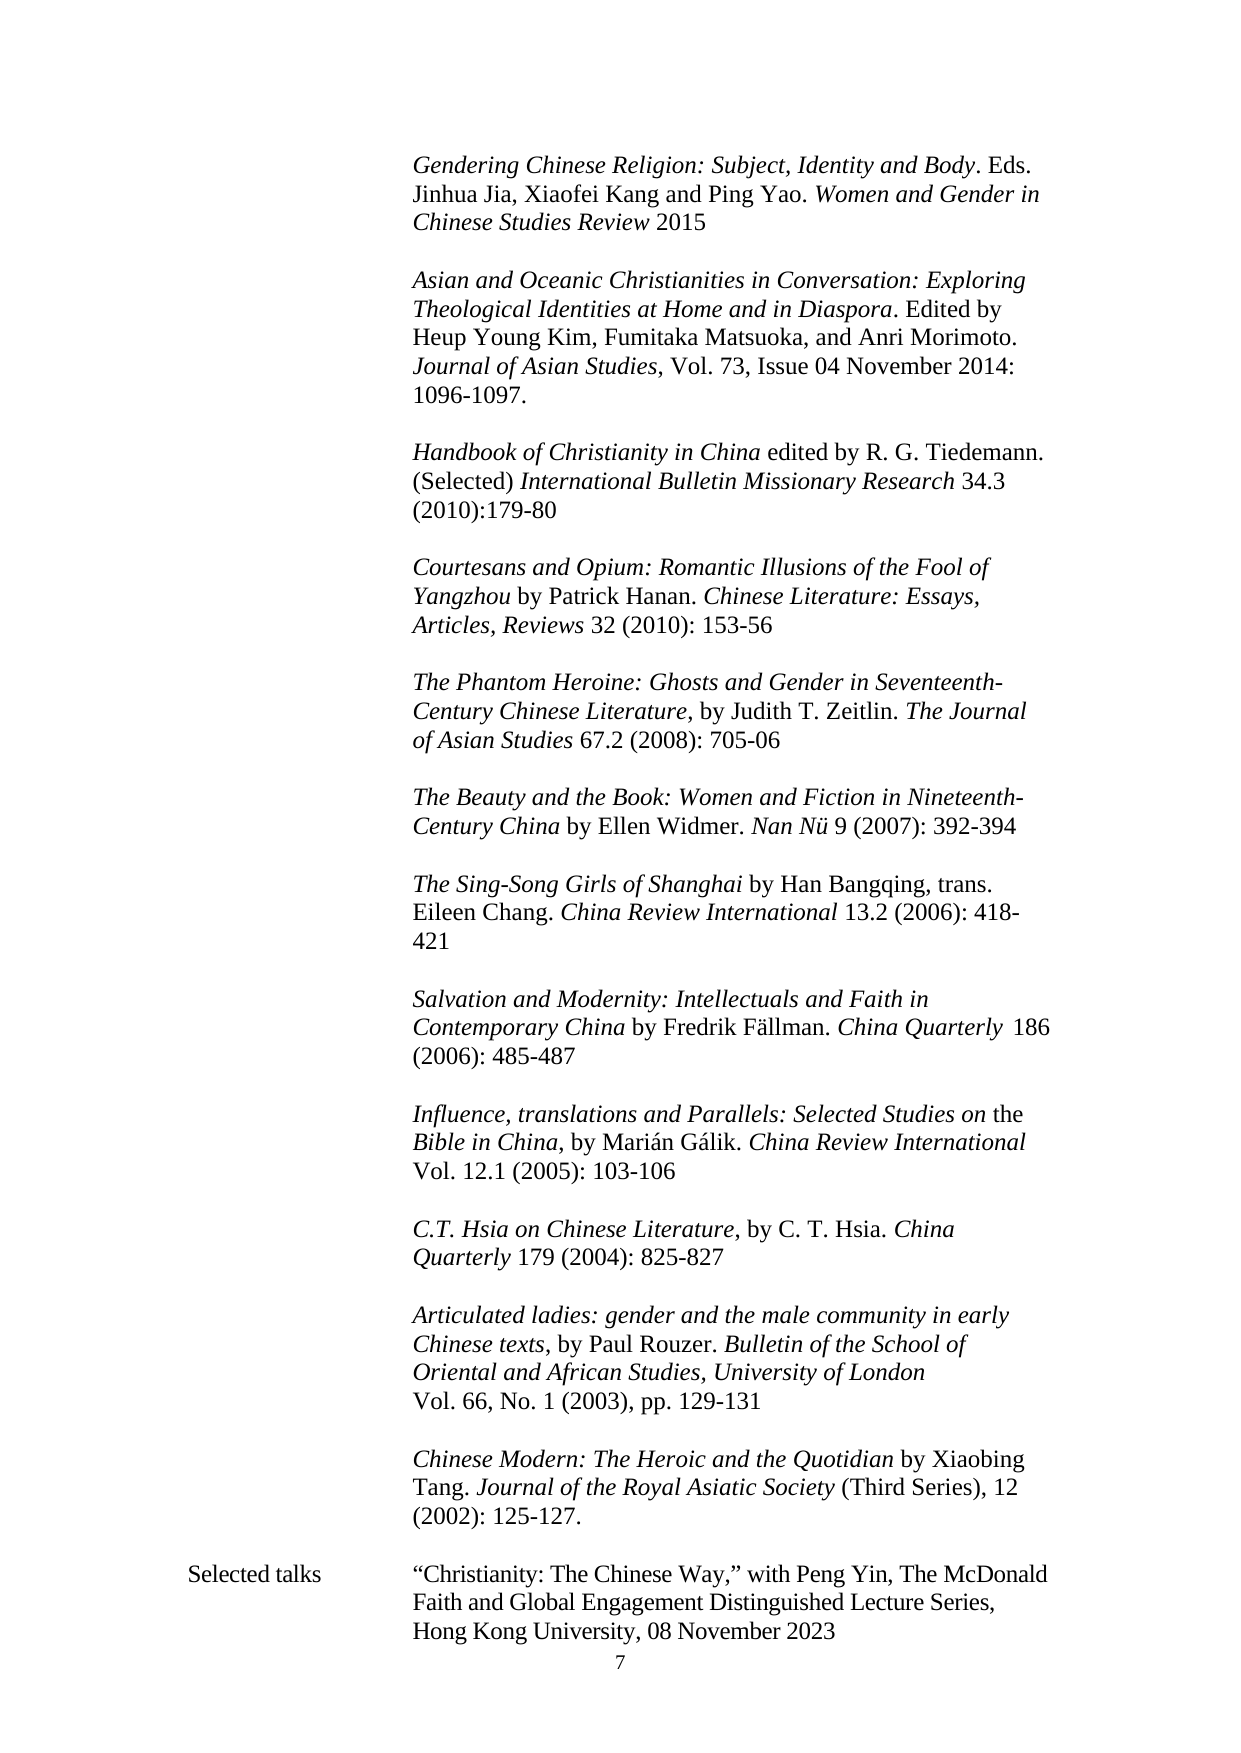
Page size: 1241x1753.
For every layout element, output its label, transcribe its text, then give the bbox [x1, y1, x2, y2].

text Courtesans and Opium: Romantic Illusions of the Fool of Yangzhou by Patrick Hanan. Chinese Literature: Essays, Articles, Reviews 32 (2010): 153-56 [187, 552, 1053, 639]
text Articulated ladies: gender and the male community in early Chinese texts, by Paul Rouzer. Bulletin of the School of Oriental and African Studies, University of London Vol. 66, No. 1 (2003), pp. 129-131 [187, 1300, 1053, 1415]
text Bible in China, by Marián Gálik. China Review International Vol. 12.1 (2005): 103-106 [412, 1127, 1053, 1185]
text The Sing-Song Girls of Shanghai by Han Bangqing, trans. Eileen Chang. China Review International 13.2 (2006): 418-421 [412, 869, 1053, 955]
text The Beauty and the Book: Women and Fiction in Nineteenth-Century China by Ellen Widmer. Nan Nü 9 (2007): 392-394 [412, 782, 1053, 840]
text Salvation and Modernity: Intellectuals and Faith in Contemporary China by Fredrik Fällman. China Quarterly 186 (2006): 485-487 [412, 984, 1053, 1070]
text Influence, translations and Parallels: Selected Studies on the [337, 1099, 1053, 1127]
text Chinese Modern: The Heroic and the Quotidian by Xiaobing Tang. Journal of the Royal Asiatic Society (Third Series), 12 (2002): 125-127. [412, 1444, 1053, 1530]
text C.T. Hsia on Chinese Literature, by C. T. Hsia. China Quarterly 179 (2004): 825-827 [187, 1214, 1053, 1271]
text The Phantom Heroine: Ghosts and Gender in Seventeenth-Century Chinese Literature, by Judith T. Zeitlin. The Journal of Asian Studies 67.2 (2008): 705-06 [412, 667, 1053, 754]
text Handbook of Christianity in China edited by R. G. Tiedemann. (Selected) International Bulletin Missionary Research 34.3 (2010):179-80 [412, 437, 1053, 524]
text Gendering Chinese Religion: Subject, Identity and Body. Eds. Jinhua Jia, Xiaofei Kang and Ping Yao. Women and Gender in Chinese Studies Review 2015 [412, 150, 1053, 236]
text Asian and Oceanic Christianities in Conversation: Exploring Theological Identities at Home and in Diaspora. Edited by Heup Young Kim, Fumitaka Matsuoka, and Anri Morimoto. Journal of Asian Studies, Vol. 73, Issue 04 November 2014: 1096-1097. [412, 265, 1053, 409]
text Selected talks “Christianity: The Chinese Way,” with Peng Yin, The McDonald Faith and Global Engagement Distinguished Lecture Series, Hong Kong University, 08 November 2023 [187, 1559, 1053, 1645]
